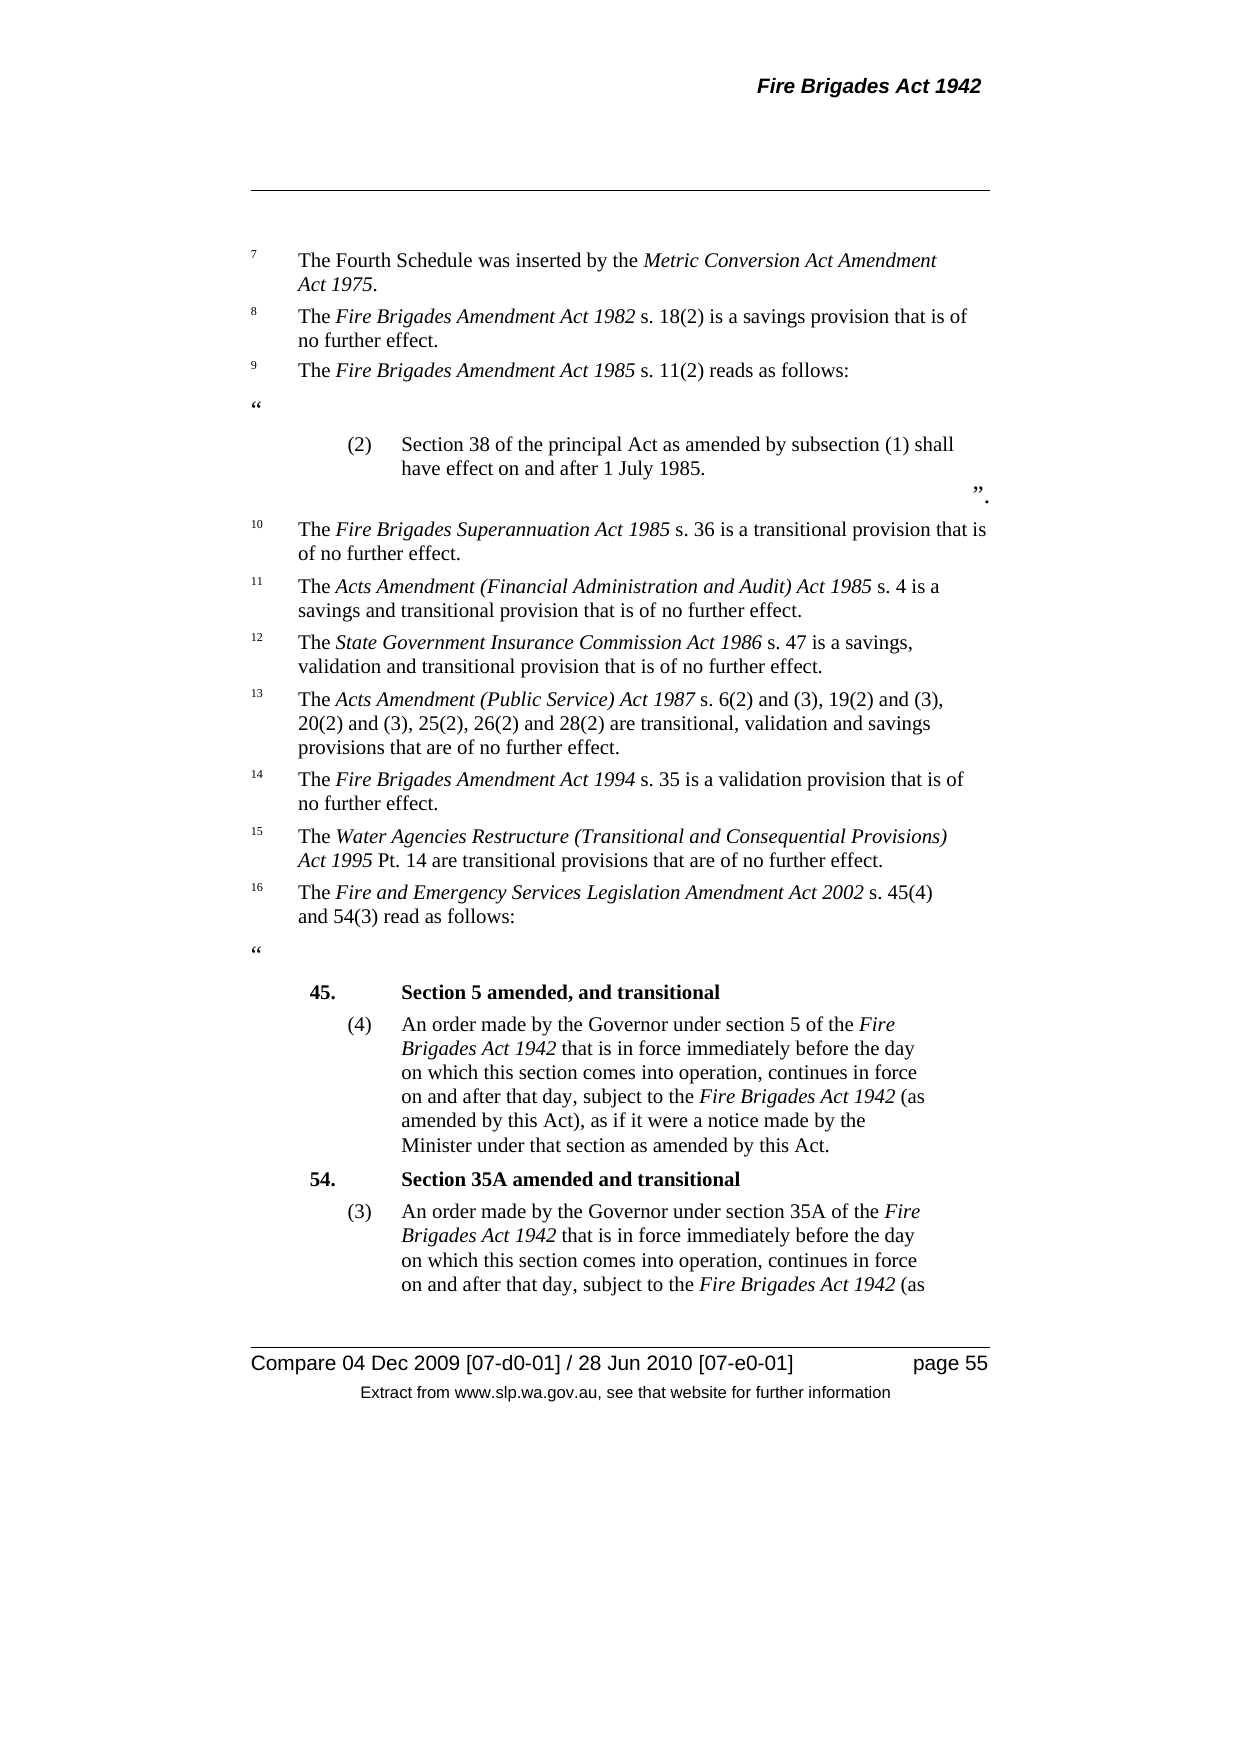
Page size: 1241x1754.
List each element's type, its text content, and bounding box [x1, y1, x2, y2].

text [312, 1199, 929, 1296]
text 7 The Fourth Schedule was inserted by the Metric Conversion Act Amendment Act 1975. [251, 247, 990, 296]
text (2) Section 38 of the principal Act as amended by subsection (1) shall have effect on and after 1 July 1985. [312, 432, 960, 480]
text ”. [251, 480, 990, 509]
text 12 The State Government Insurance Commission Act 1986 s. 47 is a savings, validation and transitional provision that is of no further effect. [251, 630, 990, 678]
text (4) An order made by the Governor under section 5 of the Fire Brigades Act 1942 that is in force immediately before the day on which this section comes into operation, continues in force on and after that day, subject to the Fire Brigades Act 1942 (as amended by this Act), as if it were a notice made by the Minister under that section as amended by this Act. [312, 1012, 929, 1157]
text 13 The Acts Amendment (Public Service) Act 1987 s. 6(2) and (3), 19(2) and (3), 20(2) and (3), 25(2), 26(2) and 28(2) are transitional, validation and savings provisions that are of no further effect. [251, 687, 990, 759]
text 8 The Fire Brigades Amendment Act 1982 s. 18(2) is a savings provision that is of no further effect. [251, 304, 990, 352]
text “ [251, 395, 990, 424]
text 11 The Acts Amendment (Financial Administration and Audit) Act 1985 s. 4 is a savings and transitional provision that is of no further effect. [251, 574, 990, 622]
text 16 The Fire and Emergency Services Legislation Amendment Act 2002 s. 45(4) and 54(3) read as follows: [251, 880, 990, 928]
text 14 The Fire Brigades Amendment Act 1994 s. 35 is a validation provision that is of no further effect. [251, 767, 990, 815]
subtitle 54. Section 35A amended and transitional [309, 1167, 960, 1191]
text 9 The Fire Brigades Amendment Act 1985 s. 11(2) reads as follows: [251, 358, 990, 382]
text “ [251, 941, 990, 969]
text 15 The Water Agencies Restructure (Transitional and Consequential Provisions) Act 1995 Pt. 14 are transitional provisions that are of no further effect. [251, 823, 990, 872]
subtitle 45. Section 5 amended, and transitional [309, 980, 960, 1004]
text 10 The Fire Brigades Superannuation Act 1985 s. 36 is a transitional provision that is of no further effect. [251, 517, 990, 565]
